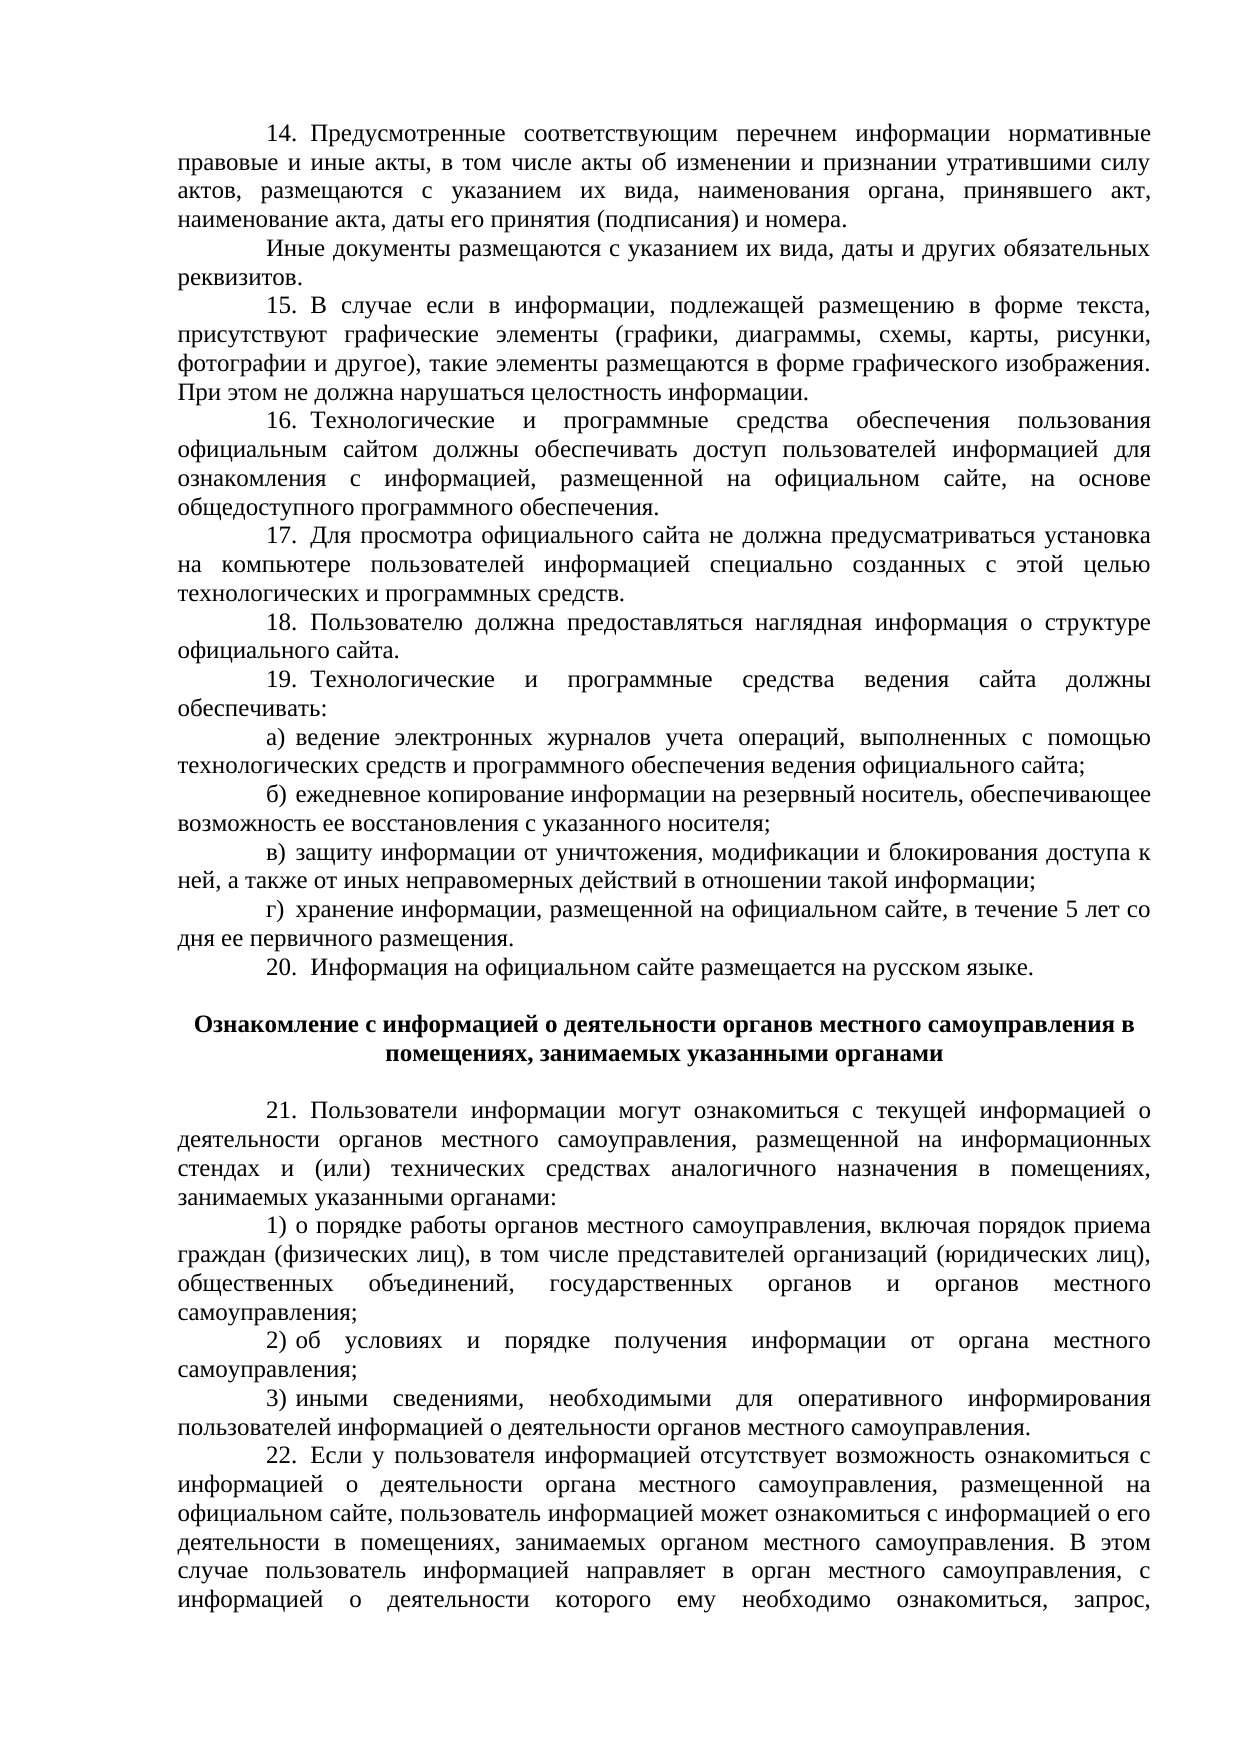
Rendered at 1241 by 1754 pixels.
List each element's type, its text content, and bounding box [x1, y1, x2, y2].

list Для просмотра официального сайта не должна предусматриваться установка на компьютере пользователей информацией специально созданных с этой целью технологических и программных средств. [177, 521, 1152, 607]
list Технологические и программные средства ведения сайта должны обеспечивать: [177, 664, 1152, 722]
list иными сведениями, необходимыми для оперативного информирования пользователей информацией о деятельности органов местного самоуправления. [177, 1383, 1152, 1441]
list Пользователю должна предоставляться наглядная информация о структуре официального сайта. [177, 607, 1152, 664]
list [177, 1441, 1152, 1613]
text б) ежедневное копирование информации на резервный носитель, обеспечивающее возможность ее восстановления с указанного носителя; [177, 779, 1152, 837]
text а) ведение электронных журналов учета операций, выполненных с помощью технологических средств и программного обеспечения ведения официального сайта; [177, 722, 1152, 779]
text Иные документы размещаются с указанием их вида, даты и других обязательных реквизитов. [177, 233, 1152, 291]
list Пользователи информации могут ознакомиться с текущей информацией о деятельности органов местного самоуправления, размещенной на информационных стендах и (или) технических средствах аналогичного назначения в помещениях, занимаемых указанными органами: [177, 1096, 1152, 1211]
list Предусмотренные соответствующим перечнем информации нормативные правовые и иные акты, в том числе акты об изменении и признании утратившими силу актов, размещаются с указанием их вида, наименования органа, принявшего акт, наименование акта, даты его принятия (подписания) и номера. [177, 118, 1152, 233]
text г) хранение информации, размещенной на официальном сайте, в течение 5 лет со дня ее первичного размещения. [177, 894, 1152, 952]
list о порядке работы органов местного самоуправления, включая порядок приема граждан (физических лиц), в том числе представителей организаций (юридических лиц), общественных объединений, государственных органов и органов местного самоуправления; [177, 1211, 1152, 1326]
text Ознакомление с информацией о деятельности органов местного самоуправления в помещениях, занимаемых указанными органами [177, 1009, 1152, 1067]
list Технологические и программные средства обеспечения пользования официальным сайтом должны обеспечивать доступ пользователей информацией для ознакомления с информацией, размещенной на официальном сайте, на основе общедоступного программного обеспечения. [177, 406, 1152, 521]
text в) защиту информации от уничтожения, модификации и блокирования доступа к ней, а также от иных неправомерных действий в отношении такой информации; [177, 837, 1152, 894]
list Информация на официальном сайте размещается на русском языке. [177, 952, 1152, 981]
list В случае если в информации, подлежащей размещению в форме текста, присутствуют графические элементы (графики, диаграммы, схемы, карты, рисунки, фотографии и другое), такие элементы размещаются в форме графического изображения. При этом не должна нарушаться целостность информации. [177, 291, 1152, 406]
list об условиях и порядке получения информации от органа местного самоуправления; [177, 1326, 1152, 1383]
